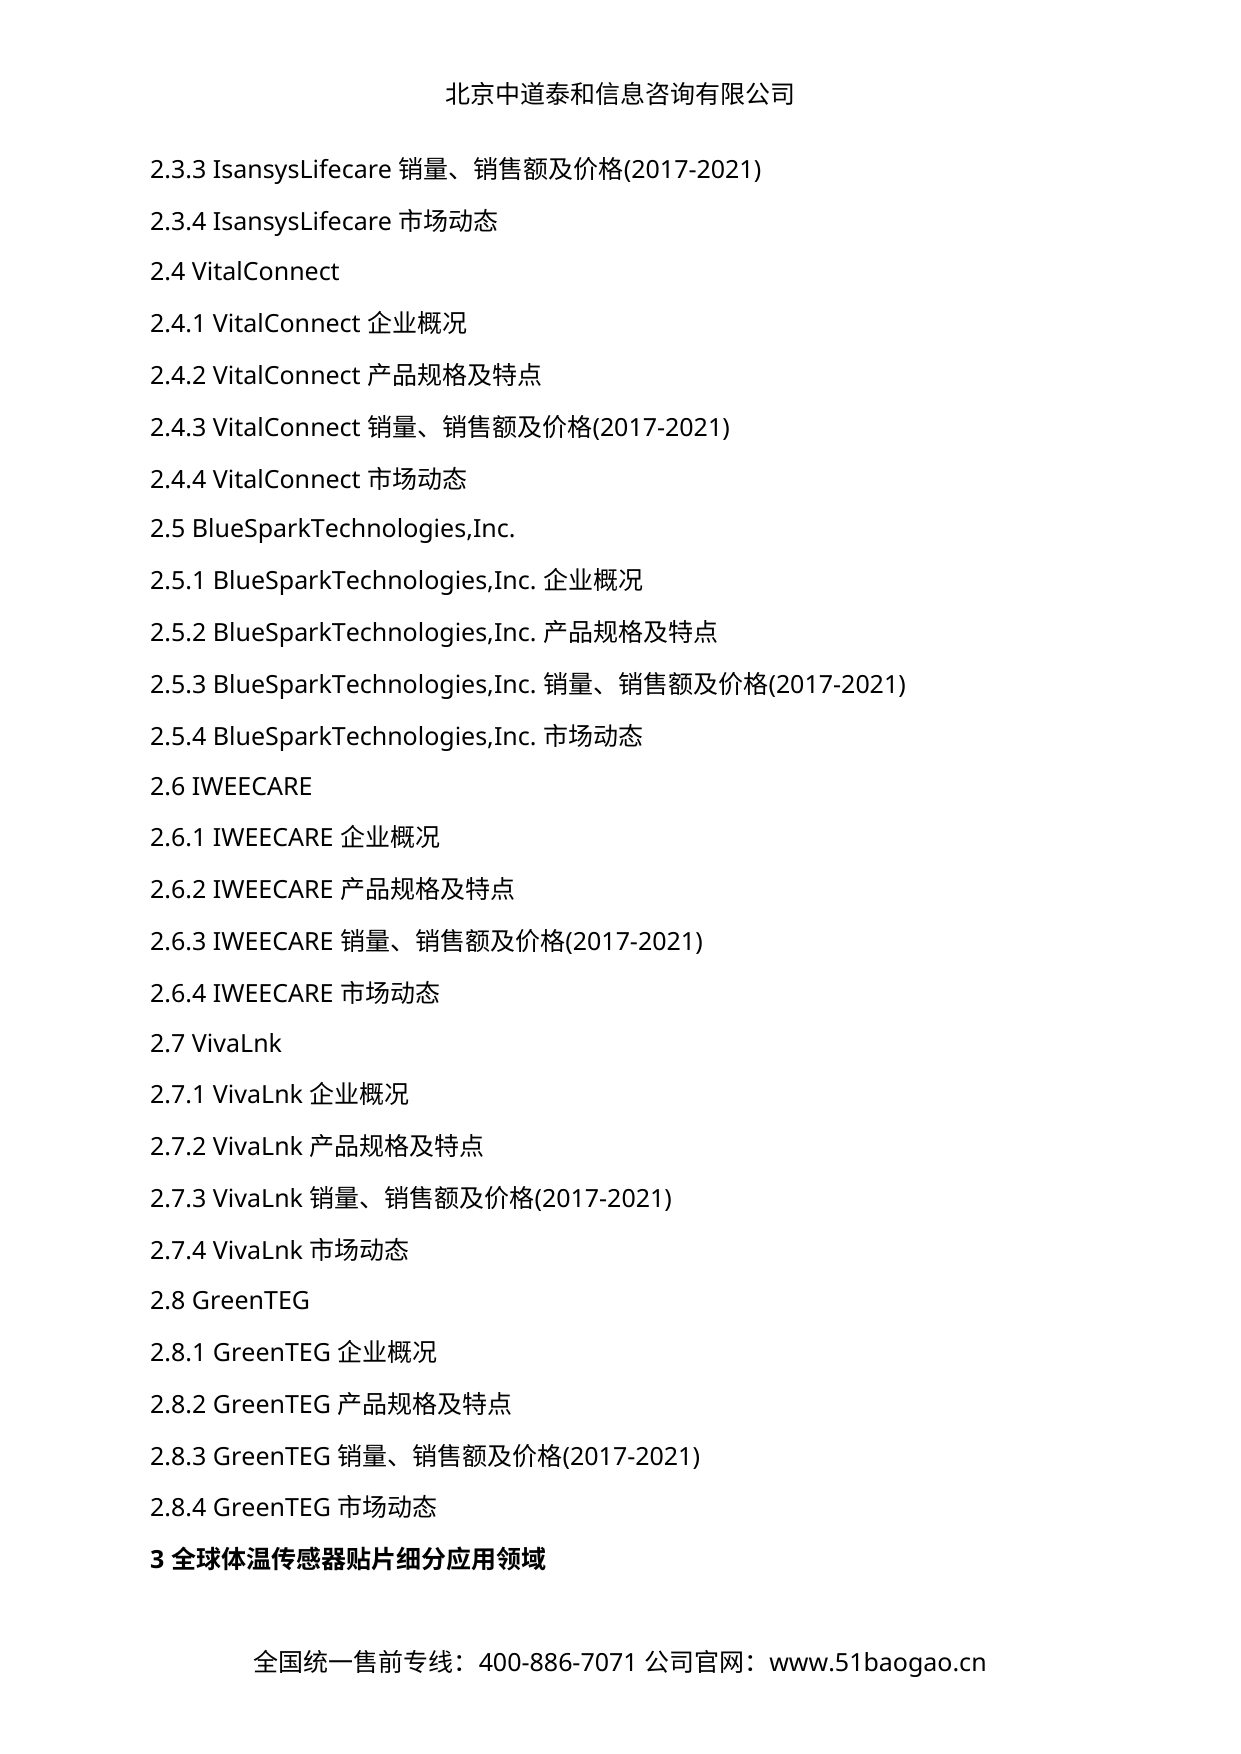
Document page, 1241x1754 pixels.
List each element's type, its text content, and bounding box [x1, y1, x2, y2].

text 2.6.4 IWEECARE 市场动态 [150, 973, 1090, 1010]
text 2.6 IWEECARE [150, 768, 1090, 802]
text 2.6.3 IWEECARE 销量、销售额及价格(2017-2021) [150, 922, 1090, 958]
text 3 全球体温传感器贴片细分应用领域 [150, 1540, 1090, 1576]
text 2.5.3 BlueSparkTechnologies,Inc. 销量、销售额及价格(2017-2021) [150, 664, 1090, 701]
text 2.7.2 VivaLnk 产品规格及特点 [150, 1127, 1090, 1163]
text 2.6.2 IWEECARE 产品规格及特点 [150, 870, 1090, 906]
text 2.6.1 IWEECARE 企业概况 [150, 818, 1090, 854]
text 2.8.3 GreenTEG 销量、销售额及价格(2017-2021) [150, 1436, 1090, 1472]
text 2.4.4 VitalConnect 市场动态 [150, 459, 1090, 495]
text 2.4.3 VitalConnect 销量、销售额及价格(2017-2021) [150, 407, 1090, 443]
text 2.8.4 GreenTEG 市场动态 [150, 1488, 1090, 1524]
text 2.5.1 BlueSparkTechnologies,Inc. 企业概况 [150, 561, 1090, 597]
text 2.7.1 VivaLnk 企业概况 [150, 1075, 1090, 1111]
text 2.7.4 VivaLnk 市场动态 [150, 1231, 1090, 1267]
text 2.5.2 BlueSparkTechnologies,Inc. 产品规格及特点 [150, 612, 1090, 649]
text 2.4.1 VitalConnect 企业概况 [150, 303, 1090, 340]
text 2.8.2 GreenTEG 产品规格及特点 [150, 1384, 1090, 1420]
text 2.3.3 IsansysLifecare 销量、销售额及价格(2017-2021) [150, 150, 1090, 186]
text 2.7 VivaLnk [150, 1025, 1090, 1059]
text 2.5 BlueSparkTechnologies,Inc. [150, 511, 1090, 545]
text 2.5.4 BlueSparkTechnologies,Inc. 市场动态 [150, 716, 1090, 752]
text 2.4 VitalConnect [150, 254, 1090, 288]
text 2.7.3 VivaLnk 销量、销售额及价格(2017-2021) [150, 1179, 1090, 1215]
text 2.8 GreenTEG [150, 1282, 1090, 1317]
text 2.3.4 IsansysLifecare 市场动态 [150, 202, 1090, 238]
text 2.8.1 GreenTEG 企业概况 [150, 1332, 1090, 1368]
text 2.4.2 VitalConnect 产品规格及特点 [150, 355, 1090, 392]
